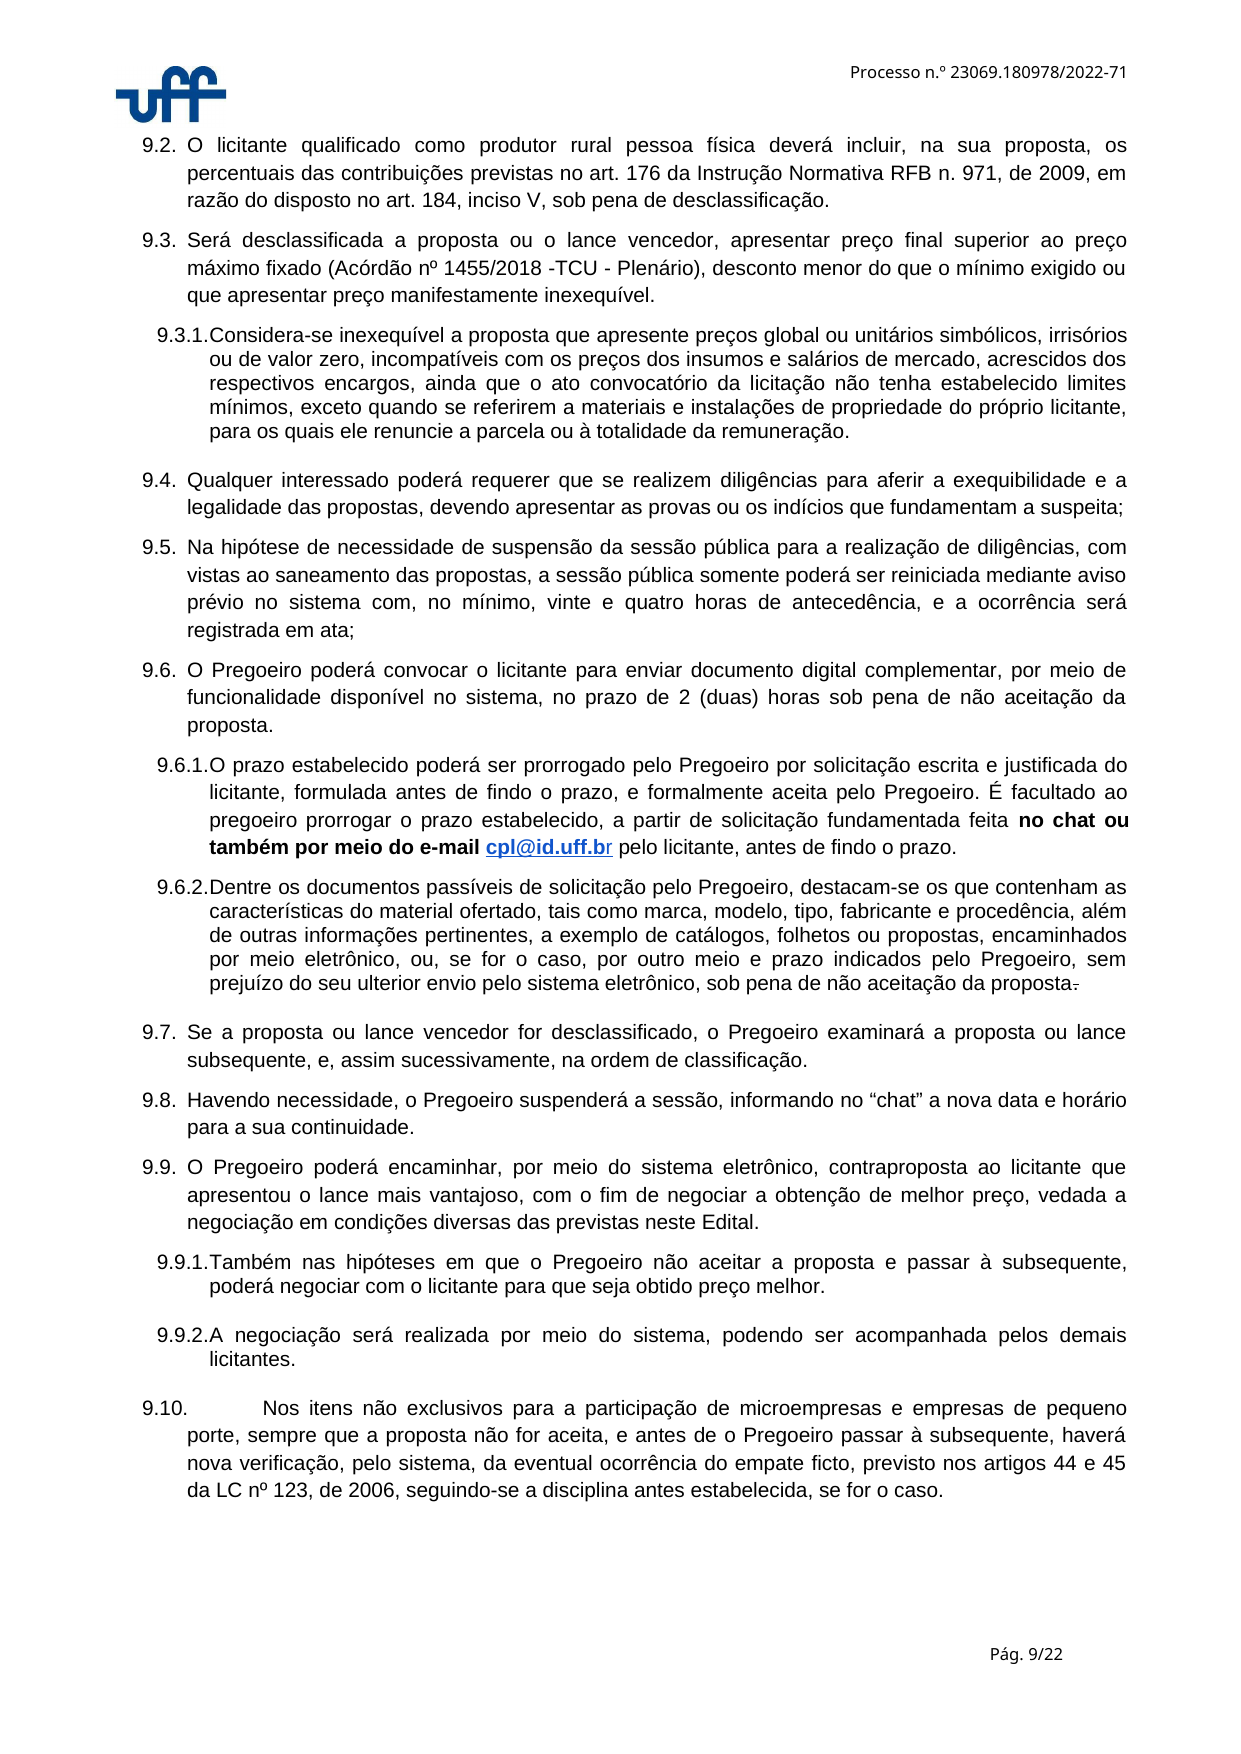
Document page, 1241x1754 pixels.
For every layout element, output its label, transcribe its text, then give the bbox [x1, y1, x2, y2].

list Qualquer interessado poderá requerer que se realizem diligências para aferir a exequibilidade e a legalidade das propostas, devendo apresentar as provas ou os indícios que fundamentam a suspeita; [142, 468, 1128, 519]
picture [114, 66, 227, 128]
list O prazo estabelecido poderá ser prorrogado pelo Pregoeiro por solicitação escrita e justificada do licitante, formulada antes de findo o prazo, e formalmente aceita pelo Pregoeiro. É facultado ao pregoeiro prorrogar o prazo estabelecido, a partir de solicitação fundamentada feita no chat ou também por meio do e-mail cpl@id.uff.br pelo licitante, antes de findo o prazo. [157, 753, 1129, 859]
list O Pregoeiro poderá encaminhar, por meio do sistema eletrônico, contraproposta ao licitante que apresentou o lance mais vantajoso, com o fim de negociar a obtenção de melhor preço, vedada a negociação em condições diversas das previstas neste Edital. [142, 1155, 1128, 1234]
list O Pregoeiro poderá convocar o licitante para enviar documento digital complementar, por meio de funcionalidade disponível no sistema, no prazo de 2 (duas) horas sob pena de não aceitação da proposta. [142, 658, 1128, 737]
list Será desclassificada a proposta ou o lance vencedor, apresentar preço final superior ao preço máximo fixado (Acórdão nº 1455/2018 -TCU - Plenário), desconto menor do que o mínimo exigido ou que apresentar preço manifestamente inexequível. [142, 228, 1128, 307]
list Considera-se inexequível a proposta que apresente preços global ou unitários simbólicos, irrisórios ou de valor zero, incompatíveis com os preços dos insumos e salários de mercado, acrescidos dos respectivos encargos, ainda que o ato convocatório da licitação não tenha estabelecido limites mínimos, exceto quando se referirem a materiais e instalações de propriedade do próprio licitante, para os quais ele renuncie a parcela ou à totalidade da remuneração. [157, 323, 1128, 443]
list A negociação será realizada por meio do sistema, podendo ser acompanhada pelos demais licitantes. [157, 1323, 1128, 1371]
list O licitante qualificado como produtor rural pessoa física deverá incluir, na sua proposta, os percentuais das contribuições previstas no art. 176 da Instrução Normativa RFB n. 971, de 2009, em razão do disposto no art. 184, inciso V, sob pena de desclassificação. [142, 133, 1128, 212]
list Na hipótese de necessidade de suspensão da sessão pública para a realização de diligências, com vistas ao saneamento das propostas, a sessão pública somente poderá ser reiniciada mediante aviso prévio no sistema com, no mínimo, vinte e quatro horas de antecedência, e a ocorrência será registrada em ata; [142, 535, 1128, 642]
list Também nas hipóteses em que o Pregoeiro não aceitar a proposta e passar à subsequente, poderá negociar com o licitante para que seja obtido preço melhor. [157, 1250, 1128, 1298]
list Dentre os documentos passíveis de solicitação pelo Pregoeiro, destacam-se os que contenham as características do material ofertado, tais como marca, modelo, tipo, fabricante e procedência, além de outras informações pertinentes, a exemplo de catálogos, folhetos ou propostas, encaminhados por meio eletrônico, ou, se for o caso, por outro meio e prazo indicados pelo Pregoeiro, sem prejuízo do seu ulterior envio pelo sistema eletrônico, sob pena de não aceitação da proposta. [157, 875, 1128, 995]
list Havendo necessidade, o Pregoeiro suspenderá a sessão, informando no “chat” a nova data e horário para a sua continuidade. [142, 1087, 1128, 1139]
list Se a proposta ou lance vencedor for desclassificado, o Pregoeiro examinará a proposta ou lance subsequente, e, assim sucessivamente, na ordem de classificação. [142, 1020, 1128, 1071]
list Nos itens não exclusivos para a participação de microempresas e empresas de pequeno porte, sempre que a proposta não for aceita, e antes de o Pregoeiro passar à subsequente, haverá nova verificação, pelo sistema, da eventual ocorrência do empate ficto, previsto nos artigos 44 e 45 da LC nº 123, de 2006, seguindo-se a disciplina antes estabelecida, se for o caso. [142, 1396, 1128, 1502]
